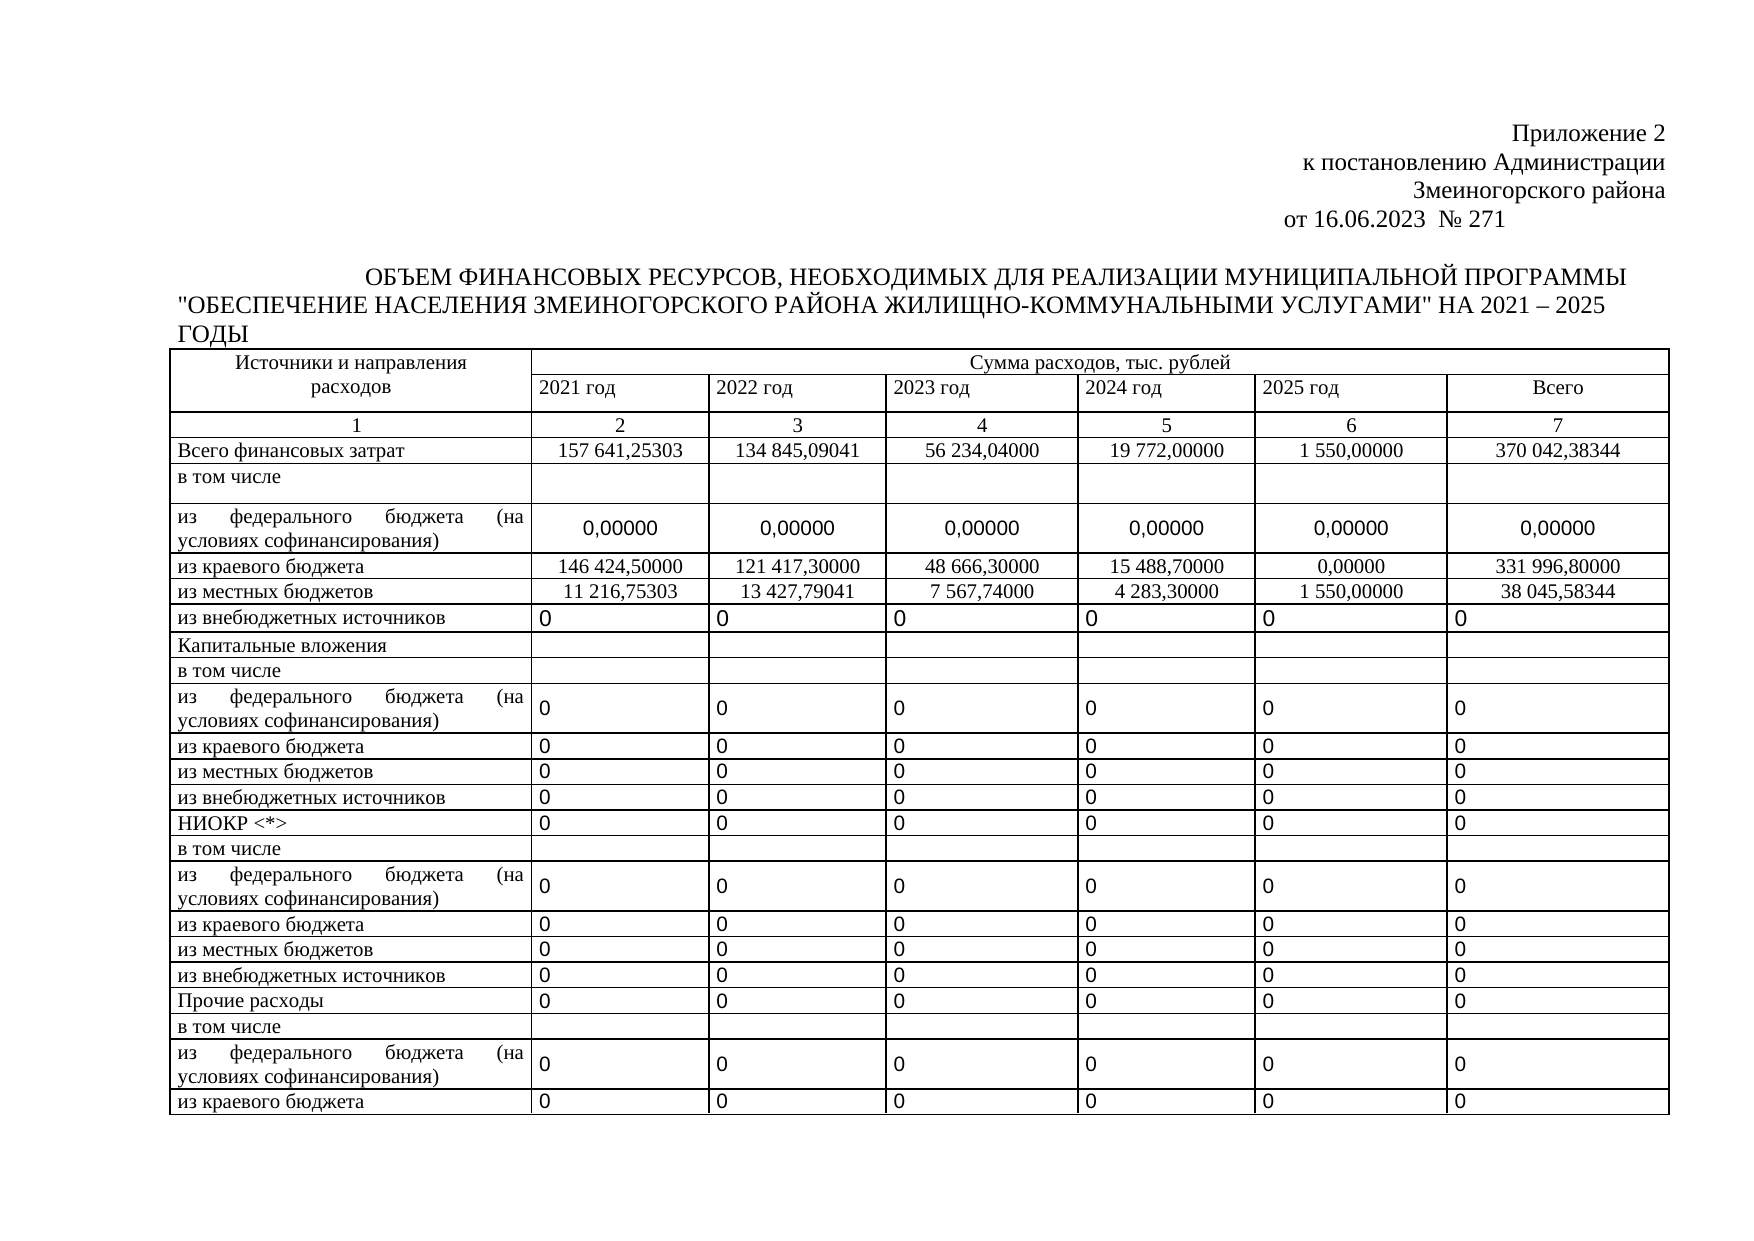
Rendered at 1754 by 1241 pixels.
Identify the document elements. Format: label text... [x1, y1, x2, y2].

table_cell [1448, 464, 1668, 502]
table_cell 4 [887, 413, 1077, 437]
table_cell 0 [1256, 785, 1446, 809]
table_cell 0 [532, 811, 708, 835]
table_cell из краевого бюджета [171, 912, 531, 936]
table_cell 0 [887, 988, 1077, 1012]
table_cell 0 [1079, 912, 1254, 936]
table_cell 0 [887, 785, 1077, 809]
table_cell [532, 464, 708, 502]
table_cell 0 [1079, 811, 1254, 835]
table_cell 0 [1448, 785, 1668, 809]
table_cell из федерального бюджета (на условиях софинансирования) [171, 1040, 531, 1088]
table_cell 0 [532, 1040, 708, 1088]
table_cell 0 [1256, 684, 1446, 732]
table_cell [1079, 464, 1254, 502]
table_cell 0 [1448, 912, 1668, 936]
table_cell 0 [1448, 811, 1668, 835]
table_cell 0 [887, 1090, 1077, 1113]
table_cell 0 [532, 1090, 708, 1113]
table_cell [1256, 633, 1446, 657]
table_cell в том числе [171, 464, 531, 502]
table_cell [887, 836, 1077, 860]
table_cell 0 [887, 811, 1077, 835]
table_cell [532, 1014, 708, 1038]
table_cell 13 427,79041 [710, 579, 885, 603]
table_cell в том числе [171, 658, 531, 682]
table_cell [532, 658, 708, 682]
table_cell 0 [532, 937, 708, 961]
table_cell 0 [710, 785, 885, 809]
table_cell Прочие расходы [171, 988, 531, 1012]
table_cell [1448, 836, 1668, 860]
table_header Источники и направления расходов [171, 350, 531, 411]
table_cell 4 283,30000 [1079, 579, 1254, 603]
table_cell 0 [1079, 734, 1254, 758]
table_cell [1256, 464, 1446, 502]
table_cell 5 [1079, 413, 1254, 437]
table_cell 0,00000 [1256, 504, 1446, 552]
table_cell [710, 1014, 885, 1038]
table_cell 0 [1448, 1090, 1668, 1113]
table_cell 0 [710, 912, 885, 936]
table_cell 0 [1448, 605, 1668, 631]
table_cell 0 [1079, 785, 1254, 809]
table_cell 0 [532, 988, 708, 1012]
table_cell 0 [1256, 760, 1446, 783]
table_cell 0 [887, 684, 1077, 732]
table_cell 0 [1256, 1090, 1446, 1113]
table_cell 11 216,75303 [532, 579, 708, 603]
table_cell 0 [1079, 684, 1254, 732]
table_cell из краевого бюджета [171, 554, 531, 578]
table_cell 0 [887, 912, 1077, 936]
table_cell [887, 1014, 1077, 1038]
table_cell из местных бюджетов [171, 579, 531, 603]
table_cell [710, 658, 885, 682]
table_cell 0 [710, 811, 885, 835]
table_cell 38 045,58344 [1448, 579, 1668, 603]
table_cell 0 [1256, 862, 1446, 910]
table_cell из внебюджетных источников [171, 785, 531, 809]
title Приложение 2 [177, 118, 1665, 147]
table_cell 0 [887, 937, 1077, 961]
table_cell [887, 633, 1077, 657]
table_cell из краевого бюджета [171, 1090, 531, 1113]
table_cell 48 666,30000 [887, 554, 1077, 578]
table_cell 0 [532, 963, 708, 987]
table_cell 0 [532, 862, 708, 910]
table_cell 0 [1256, 988, 1446, 1012]
table_cell 157 641,25303 [532, 438, 708, 462]
table_cell 19 772,00000 [1079, 438, 1254, 462]
table_cell 2 [532, 413, 708, 437]
table_header Сумма расходов, тыс. рублей [532, 350, 1668, 374]
table_cell 0,00000 [1448, 504, 1668, 552]
table_cell 0 [1256, 963, 1446, 987]
table_cell 0 [710, 937, 885, 961]
table_cell 0,00000 [887, 504, 1077, 552]
table_cell 2024 год [1079, 375, 1254, 411]
table_cell 331 996,80000 [1448, 554, 1668, 578]
table_cell 0 [710, 862, 885, 910]
table_cell 0 [887, 862, 1077, 910]
table_cell 0 [1448, 760, 1668, 783]
table_cell 6 [1256, 413, 1446, 437]
table_cell 0 [1256, 912, 1446, 936]
table_cell 1 550,00000 [1256, 438, 1446, 462]
table_cell 0,00000 [710, 504, 885, 552]
table_cell 0 [710, 963, 885, 987]
table_cell 0,00000 [1256, 554, 1446, 578]
table_cell 0 [1079, 937, 1254, 961]
table_cell [710, 464, 885, 502]
table_cell [1079, 836, 1254, 860]
table_cell 7 567,74000 [887, 579, 1077, 603]
table_cell 0 [1448, 684, 1668, 732]
table_cell 0 [1079, 1040, 1254, 1088]
table_cell 0,00000 [532, 504, 708, 552]
table_cell 0 [887, 734, 1077, 758]
table_cell 0 [710, 988, 885, 1012]
table_cell [887, 658, 1077, 682]
table_cell 0 [1079, 963, 1254, 987]
table_cell [1079, 633, 1254, 657]
table_cell 0 [1079, 1090, 1254, 1113]
table_cell [1256, 1014, 1446, 1038]
table_cell [1256, 836, 1446, 860]
table_cell 1 550,00000 [1256, 579, 1446, 603]
table_cell 2025 год [1256, 375, 1446, 411]
table_cell 0 [1448, 734, 1668, 758]
table_cell 0 [1079, 862, 1254, 910]
table_cell 2021 год [532, 375, 708, 411]
table_cell из федерального бюджета (на условиях софинансирования) [171, 862, 531, 910]
table_cell из федерального бюджета (на условиях софинансирования) [171, 684, 531, 732]
table_cell 0 [1448, 1040, 1668, 1088]
table_cell 134 845,09041 [710, 438, 885, 462]
table_cell 0 [710, 1090, 885, 1113]
table_cell 0 [1256, 811, 1446, 835]
table_cell из федерального бюджета (на условиях софинансирования) [171, 504, 531, 552]
table_cell [1448, 633, 1668, 657]
table_cell 146 424,50000 [532, 554, 708, 578]
table_cell 7 [1448, 413, 1668, 437]
table_cell НИОКР <*> [171, 811, 531, 835]
table_cell [1079, 658, 1254, 682]
table_cell [1448, 658, 1668, 682]
table_cell 0 [532, 734, 708, 758]
table_cell 3 [710, 413, 885, 437]
table_cell 1 [171, 413, 531, 437]
table_cell из местных бюджетов [171, 937, 531, 961]
table_cell 0 [1256, 1040, 1446, 1088]
table_cell 0 [887, 1040, 1077, 1088]
table_cell 0 [1079, 605, 1254, 631]
table_cell 0,00000 [1079, 504, 1254, 552]
table_cell 0 [532, 912, 708, 936]
table_cell 0 [1256, 605, 1446, 631]
table_cell из внебюджетных источников [171, 605, 531, 631]
table_cell в том числе [171, 836, 531, 860]
table_cell 0 [1256, 734, 1446, 758]
table_cell из краевого бюджета [171, 734, 531, 758]
table_cell в том числе [171, 1014, 531, 1038]
table_cell 15 488,70000 [1079, 554, 1254, 578]
table_cell 0 [1448, 988, 1668, 1012]
table_cell 121 417,30000 [710, 554, 885, 578]
table_cell 2023 год [887, 375, 1077, 411]
table_cell 0 [532, 684, 708, 732]
table_cell [1256, 658, 1446, 682]
table_cell из внебюджетных источников [171, 963, 531, 987]
table_cell 0 [532, 785, 708, 809]
table_cell 56 234,04000 [887, 438, 1077, 462]
table_cell 0 [1448, 937, 1668, 961]
table_cell Всего [1448, 375, 1668, 411]
table_cell 0 [710, 684, 885, 732]
table_cell [710, 633, 885, 657]
table_cell 2022 год [710, 375, 885, 411]
table_cell Всего финансовых затрат [171, 438, 531, 462]
table_cell 0 [887, 605, 1077, 631]
table_cell 0 [710, 760, 885, 783]
table_cell 370 042,38344 [1448, 438, 1668, 462]
text к постановлению Администрации [177, 147, 1665, 176]
title ОБЪЕМ ФИНАНСОВЫХ РЕСУРСОВ, НЕОБХОДИМЫХ ДЛЯ РЕАЛИЗАЦИИ МУНИЦИПАЛЬНОЙ ПРОГРАММЫ [177, 262, 1665, 291]
table_cell 0 [710, 1040, 885, 1088]
table_cell 0 [1256, 937, 1446, 961]
table_cell из местных бюджетов [171, 760, 531, 783]
table_cell 0 [887, 760, 1077, 783]
table_cell 0 [887, 963, 1077, 987]
table_cell [532, 633, 708, 657]
table_cell 0 [710, 734, 885, 758]
table_cell [1079, 1014, 1254, 1038]
table_cell 0 [1079, 988, 1254, 1012]
table_cell 0 [710, 605, 885, 631]
table_cell [710, 836, 885, 860]
table_cell 0 [1448, 963, 1668, 987]
table_cell 0 [1079, 760, 1254, 783]
table_cell 0 [532, 760, 708, 783]
table_cell 0 [1448, 862, 1668, 910]
table_cell [1448, 1014, 1668, 1038]
text Змеиногорского района [177, 176, 1665, 204]
table_cell 0 [532, 605, 708, 631]
table_cell [887, 464, 1077, 502]
table_cell [532, 836, 708, 860]
title от 16.06.2023 № 271 [177, 204, 1665, 233]
table_cell Капитальные вложения [171, 633, 531, 657]
title "ОБЕСПЕЧЕНИЕ НАСЕЛЕНИЯ ЗМЕИНОГОРСКОГО РАЙОНА ЖИЛИЩНО-КОММУНАЛЬНЫМИ УСЛУГАМИ" НА 2021 – 2025 ГОДЫ [177, 291, 1665, 348]
